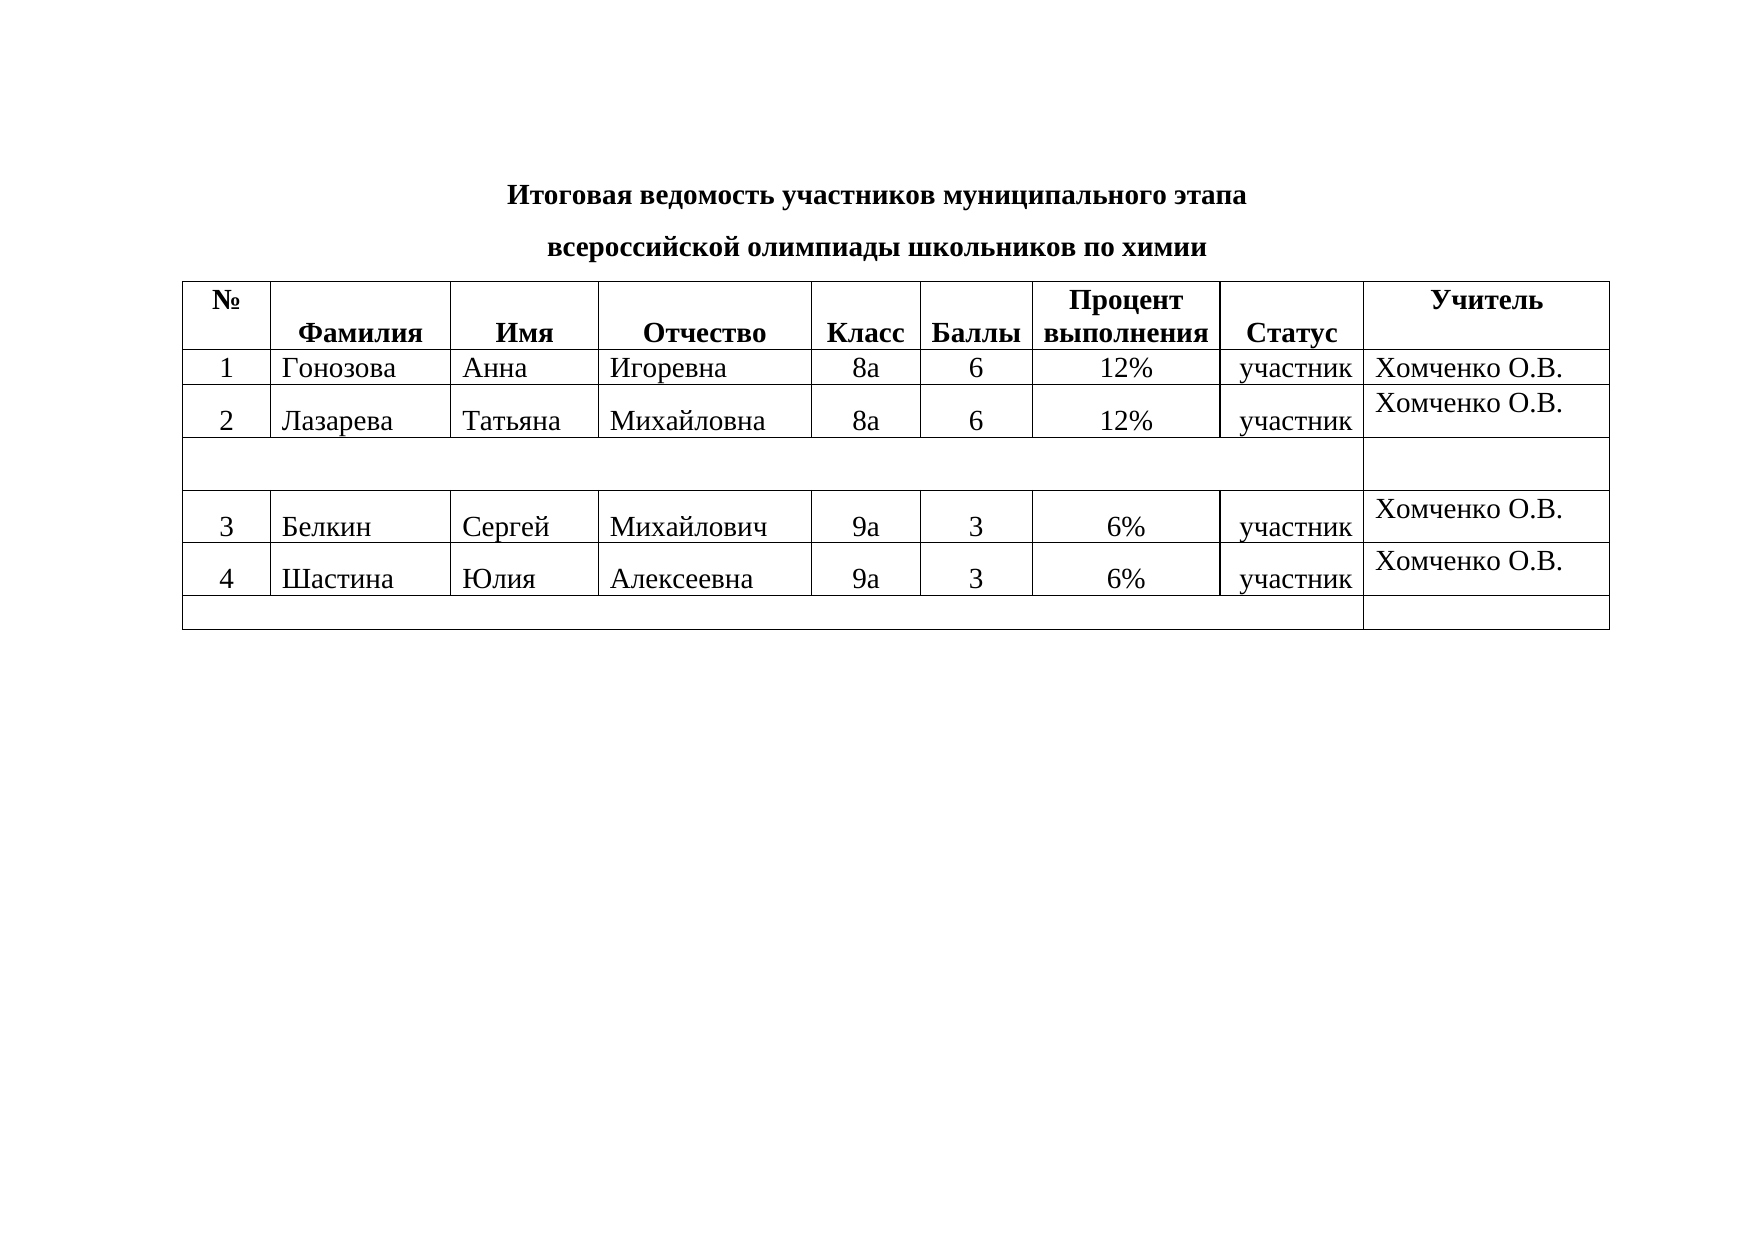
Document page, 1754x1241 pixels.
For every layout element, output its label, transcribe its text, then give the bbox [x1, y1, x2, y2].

table_cell Юлия [451, 543, 598, 595]
table_cell Сергей [451, 491, 598, 542]
table_header Класс [812, 282, 920, 349]
table_cell [183, 438, 1363, 490]
table_cell Гонозова [271, 350, 450, 384]
table_cell участник [1221, 491, 1363, 542]
table_cell 8а [812, 350, 920, 384]
table_cell 6% [1033, 491, 1219, 542]
table_cell Игоревна [599, 350, 811, 384]
table_cell участник [1221, 543, 1363, 595]
table_cell Шастина [271, 543, 450, 595]
table_header Учитель [1364, 282, 1609, 349]
table_cell 6% [1033, 543, 1219, 595]
table_cell Хомченко О.В. [1364, 350, 1609, 384]
table_cell участник [1221, 350, 1363, 384]
table_cell Михайлович [599, 491, 811, 542]
table_cell [183, 596, 1363, 629]
table_cell 8а [812, 385, 920, 437]
table_header Статус [1221, 282, 1363, 349]
table_cell Хомченко О.В. [1364, 385, 1609, 437]
table_cell Белкин [271, 491, 450, 542]
table_header Фамилия [271, 282, 450, 349]
table_cell Хомченко О.В. [1364, 543, 1609, 595]
table_header Отчество [599, 282, 811, 349]
table_cell 4 [183, 543, 270, 595]
table_cell 3 [921, 491, 1032, 542]
table_header Баллы [921, 282, 1032, 349]
table_cell [1364, 596, 1609, 629]
text всероссийской олимпиады школьников по химии [118, 229, 1636, 263]
table_cell 6 [921, 350, 1032, 384]
table_cell Лазарева [271, 385, 450, 437]
table_cell 9а [812, 543, 920, 595]
table_cell Татьяна [451, 385, 598, 437]
text Итоговая ведомость участников муниципального этапа [118, 177, 1636, 211]
table_header Процент выполнения [1033, 282, 1219, 349]
table_cell 9а [812, 491, 920, 542]
table_cell участник [1221, 385, 1363, 437]
table_header Имя [451, 282, 598, 349]
table_cell Хомченко О.В. [1364, 491, 1609, 542]
table_cell 12% [1033, 385, 1219, 437]
table_cell Михайловна [599, 385, 811, 437]
table_cell [1364, 438, 1609, 490]
table_cell 3 [183, 491, 270, 542]
table_cell 1 [183, 350, 270, 384]
table_cell 3 [921, 543, 1032, 595]
table_cell 6 [921, 385, 1032, 437]
table_cell 2 [183, 385, 270, 437]
table_header № [183, 282, 270, 349]
table_cell 12% [1033, 350, 1219, 384]
table_cell Анна [451, 350, 598, 384]
table_cell Алексеевна [599, 543, 811, 595]
